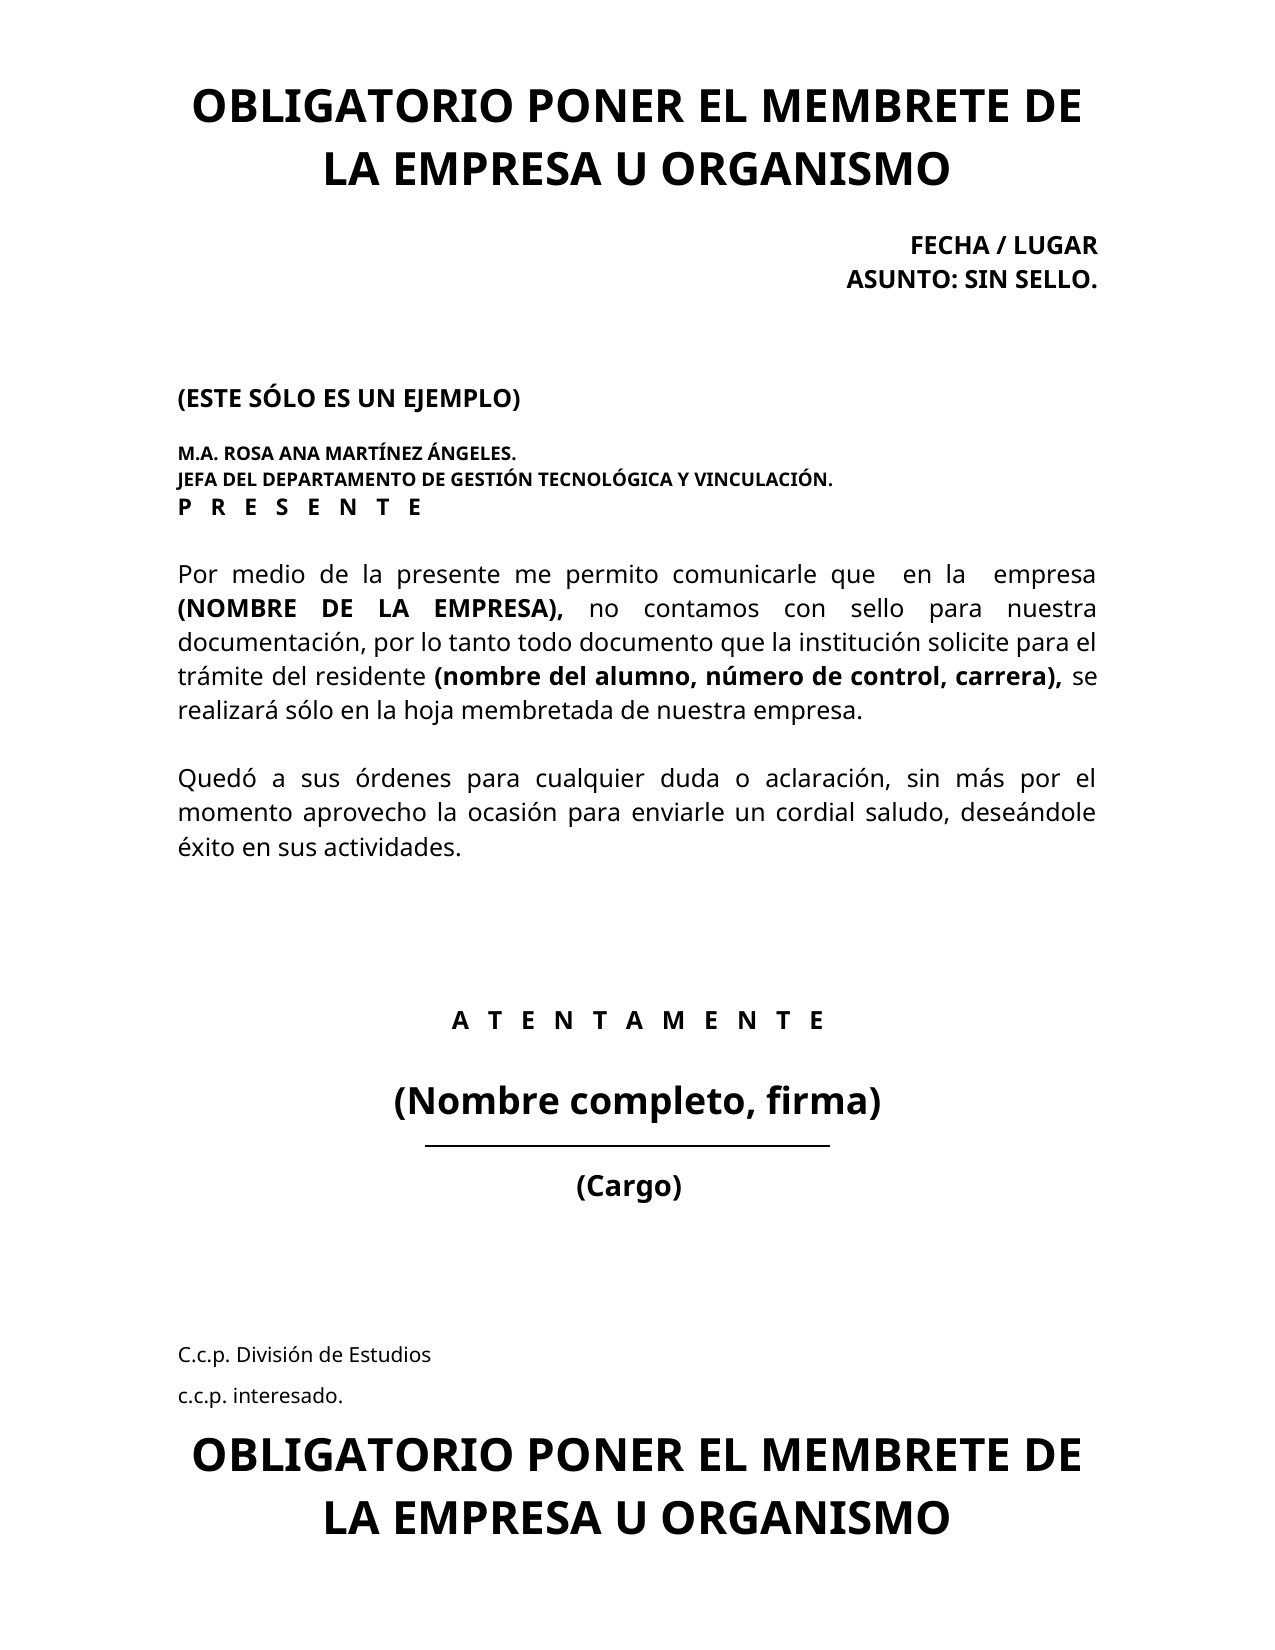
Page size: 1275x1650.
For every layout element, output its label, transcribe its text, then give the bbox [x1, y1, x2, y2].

text ATENTAMENTE [177, 1003, 1098, 1037]
text FECHA / LUGAR [177, 227, 1098, 261]
text (Nombre completo, firma) [177, 1074, 1098, 1126]
text Quedó a sus órdenes para cualquier duda o aclaración, sin más por el momento aprovecho la ocasión para enviarle un cordial saludo, deseándole éxito en sus actividades. [177, 761, 1098, 863]
text M.A. ROSA ANA MARTÍNEZ ÁNGELES. [177, 440, 1107, 466]
text (Cargo) [546, 1138, 1098, 1205]
text C.c.p. División de Estudios [148, 1340, 1098, 1368]
text ASUNTO: SIN SELLO. [740, 261, 1098, 295]
text PRESENTE [177, 491, 1107, 523]
text JEFA DEL DEPARTAMENTO DE GESTIÓN TECNOLÓGICA Y VINCULACIÓN. [177, 466, 1107, 491]
text (ESTE SÓLO ES UN EJEMPLO) [177, 381, 1107, 415]
text Por medio de la presente me permito comunicarle que en la empresa (NOMBRE DE LA EMPRESA), no contamos con sello para nuestra documentación, por lo tanto todo documento que la institución solicite para el trámite del residente (nombre del alumno, número de control, carrera), se realizará sólo en la hoja membretada de nuestra empresa. [177, 557, 1098, 727]
text c.c.p. interesado. [148, 1381, 1098, 1409]
